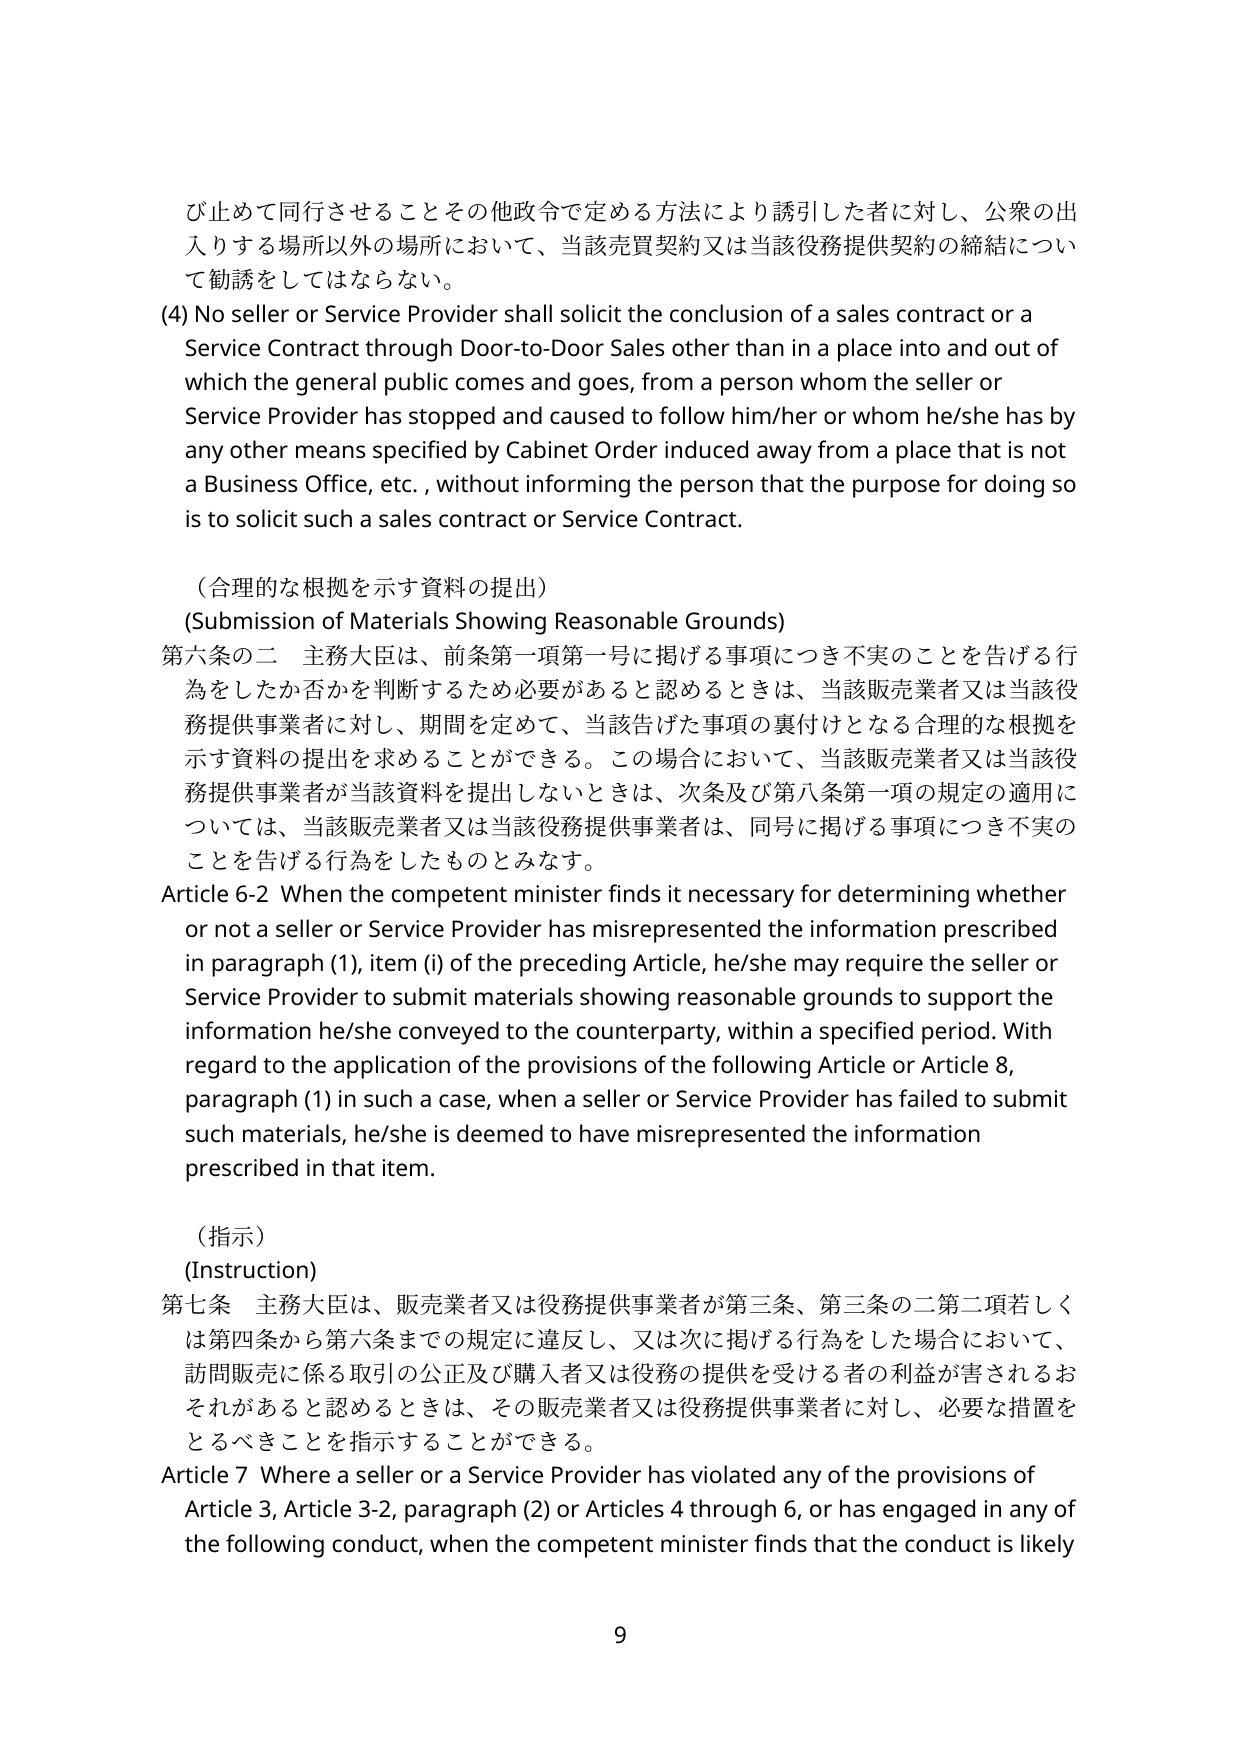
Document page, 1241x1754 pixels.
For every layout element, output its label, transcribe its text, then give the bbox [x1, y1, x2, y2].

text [161, 1458, 1079, 1560]
text (Instruction) [184, 1253, 1079, 1287]
text （指示） [184, 1219, 1079, 1253]
text 第六条の二 主務大臣は、前条第一項第一号に掲げる事項につき不実のことを告げる行為をしたか否かを判断するため必要があると認めるときは、当該販売業者又は当該役務提供事業者に対し、期間を定めて、当該告げた事項の裏付けとなる合理的な根拠を示す資料の提出を求めることができる。この場合において、当該販売業者又は当該役務提供事業者が当該資料を提出しないときは、次条及び第八条第一項の規定の適用については、当該販売業者又は当該役務提供事業者は、同号に掲げる事項につき不実のことを告げる行為をしたものとみなす。 [161, 638, 1079, 877]
text (4) No seller or Service Provider shall solicit the conclusion of a sales contract or a Service Contract through Door-to-Door Sales other than in a place into and out of which the general public comes and goes, from a person whom the seller or Service Provider has stopped and caused to follow him/her or whom he/she has by any other means specified by Cabinet Order induced away from a place that is not a Business Office, etc. , without informing the person that the purpose for doing so is to solicit such a sales contract or Service Contract. [161, 296, 1079, 535]
text Article 6-2 When the competent minister finds it necessary for determining whether or not a seller or Service Provider has misrepresented the information prescribed in paragraph (1), item (i) of the preceding Article, he/she may require the seller or Service Provider to submit materials showing reasonable grounds to support the information he/she conveyed to the counterparty, within a specified period. With regard to the application of the provisions of the following Article or Article 8, paragraph (1) in such a case, when a seller or Service Provider has failed to submit such materials, he/she is deemed to have misrepresented the information prescribed in that item. [161, 877, 1079, 1184]
text （合理的な根拠を示す資料の提出） [184, 569, 1079, 604]
text 第七条 主務大臣は、販売業者又は役務提供事業者が第三条、第三条の二第二項若しくは第四条から第六条までの規定に違反し、又は次に掲げる行為をした場合において、訪問販売に係る取引の公正及び購入者又は役務の提供を受ける者の利益が害されるおそれがあると認めるときは、その販売業者又は役務提供事業者に対し、必要な措置をとるべきことを指示することができる。 [161, 1287, 1079, 1458]
text (Submission of Materials Showing Reasonable Grounds) [184, 604, 1079, 638]
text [161, 194, 1079, 296]
